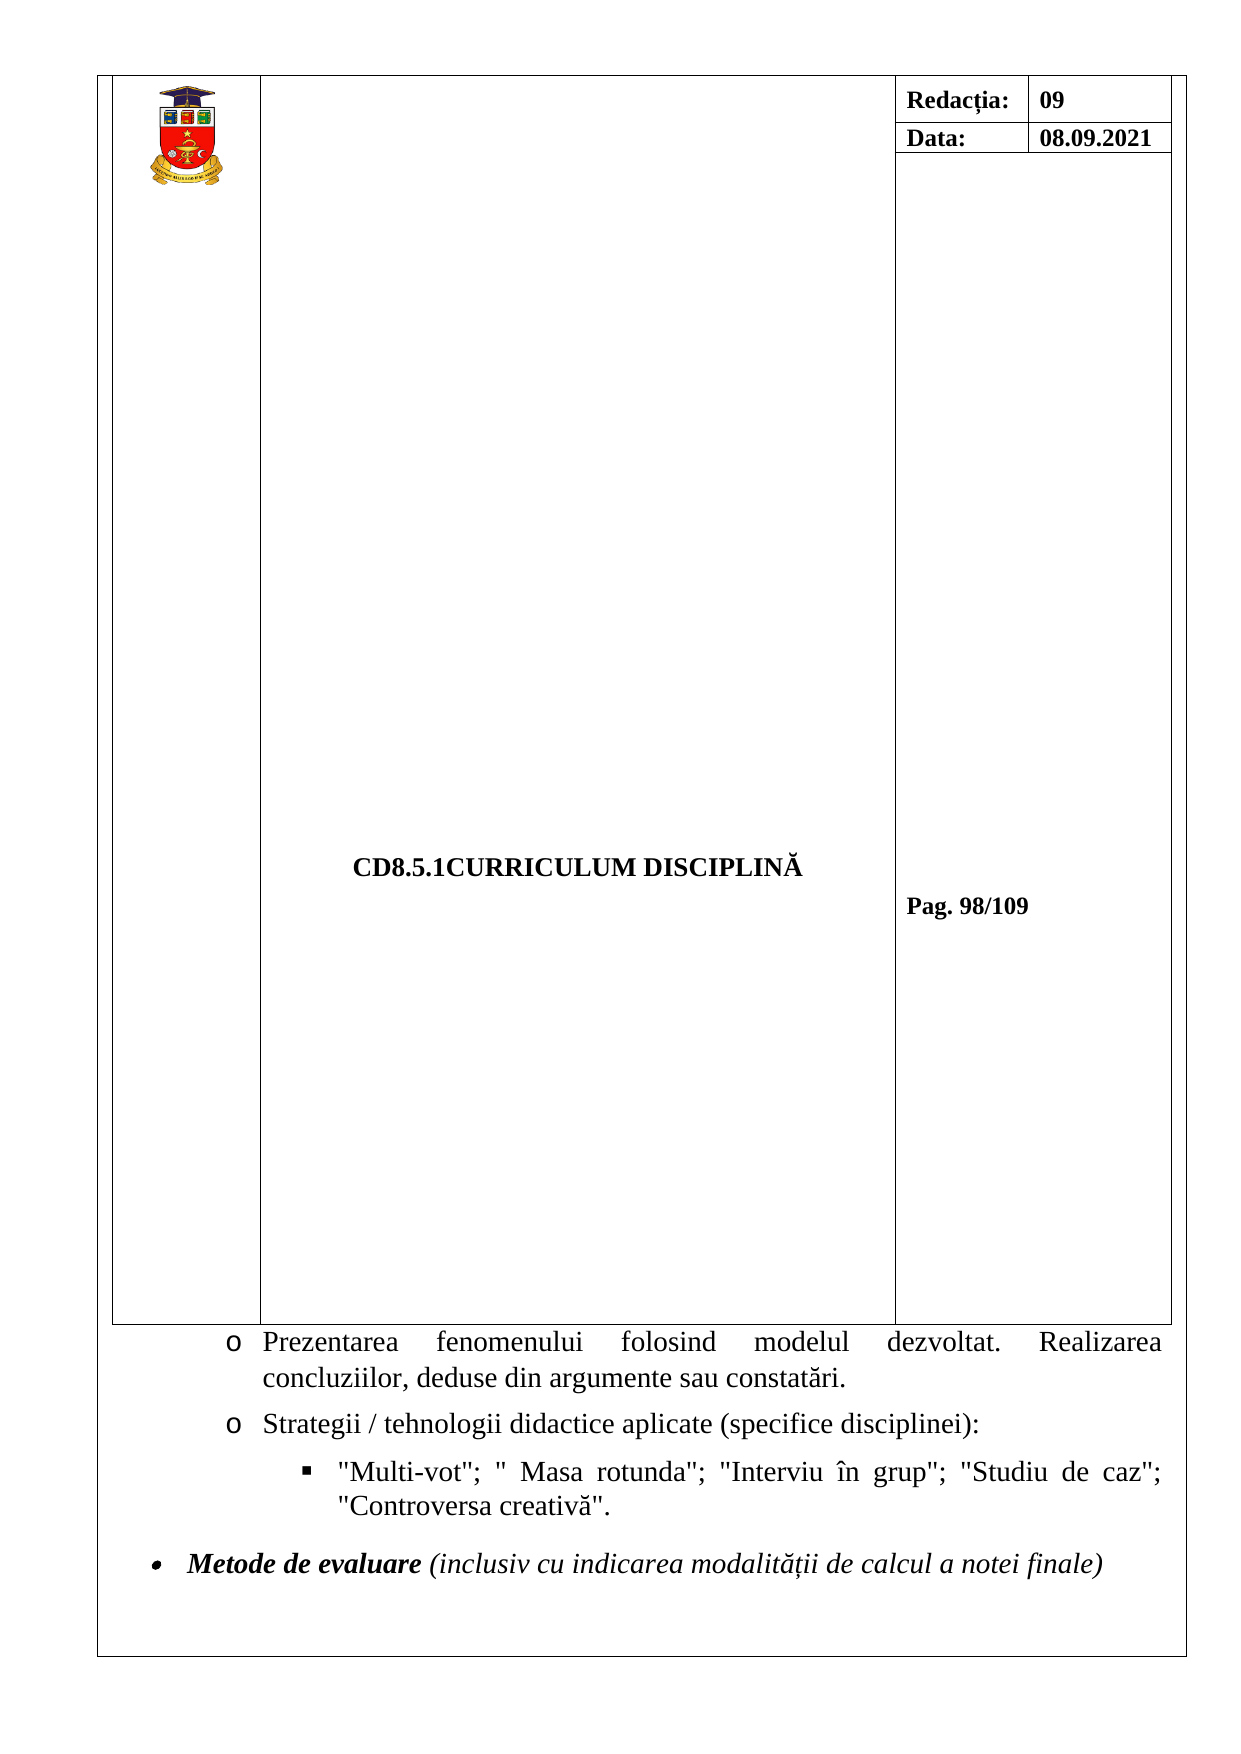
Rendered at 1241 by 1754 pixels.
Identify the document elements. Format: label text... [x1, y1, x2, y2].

list Metode de evaluare (inclusiv cu indicarea modalității de calcul a notei finale) [150, 1547, 1162, 1580]
list "Multi-vot"; " Masa rotunda"; "Interviu în grup"; "Studiu de caz"; "Controversa creativă". [300, 1454, 1162, 1522]
list Prezentarea fenomenului folosind modelul dezvoltat. Realizarea concluziilor, deduse din argumente sau constatări. [225, 1325, 1162, 1393]
list Strategii / tehnologii didactice aplicate (specifice disciplinei): [225, 1406, 1162, 1442]
picture [140, 86, 236, 185]
